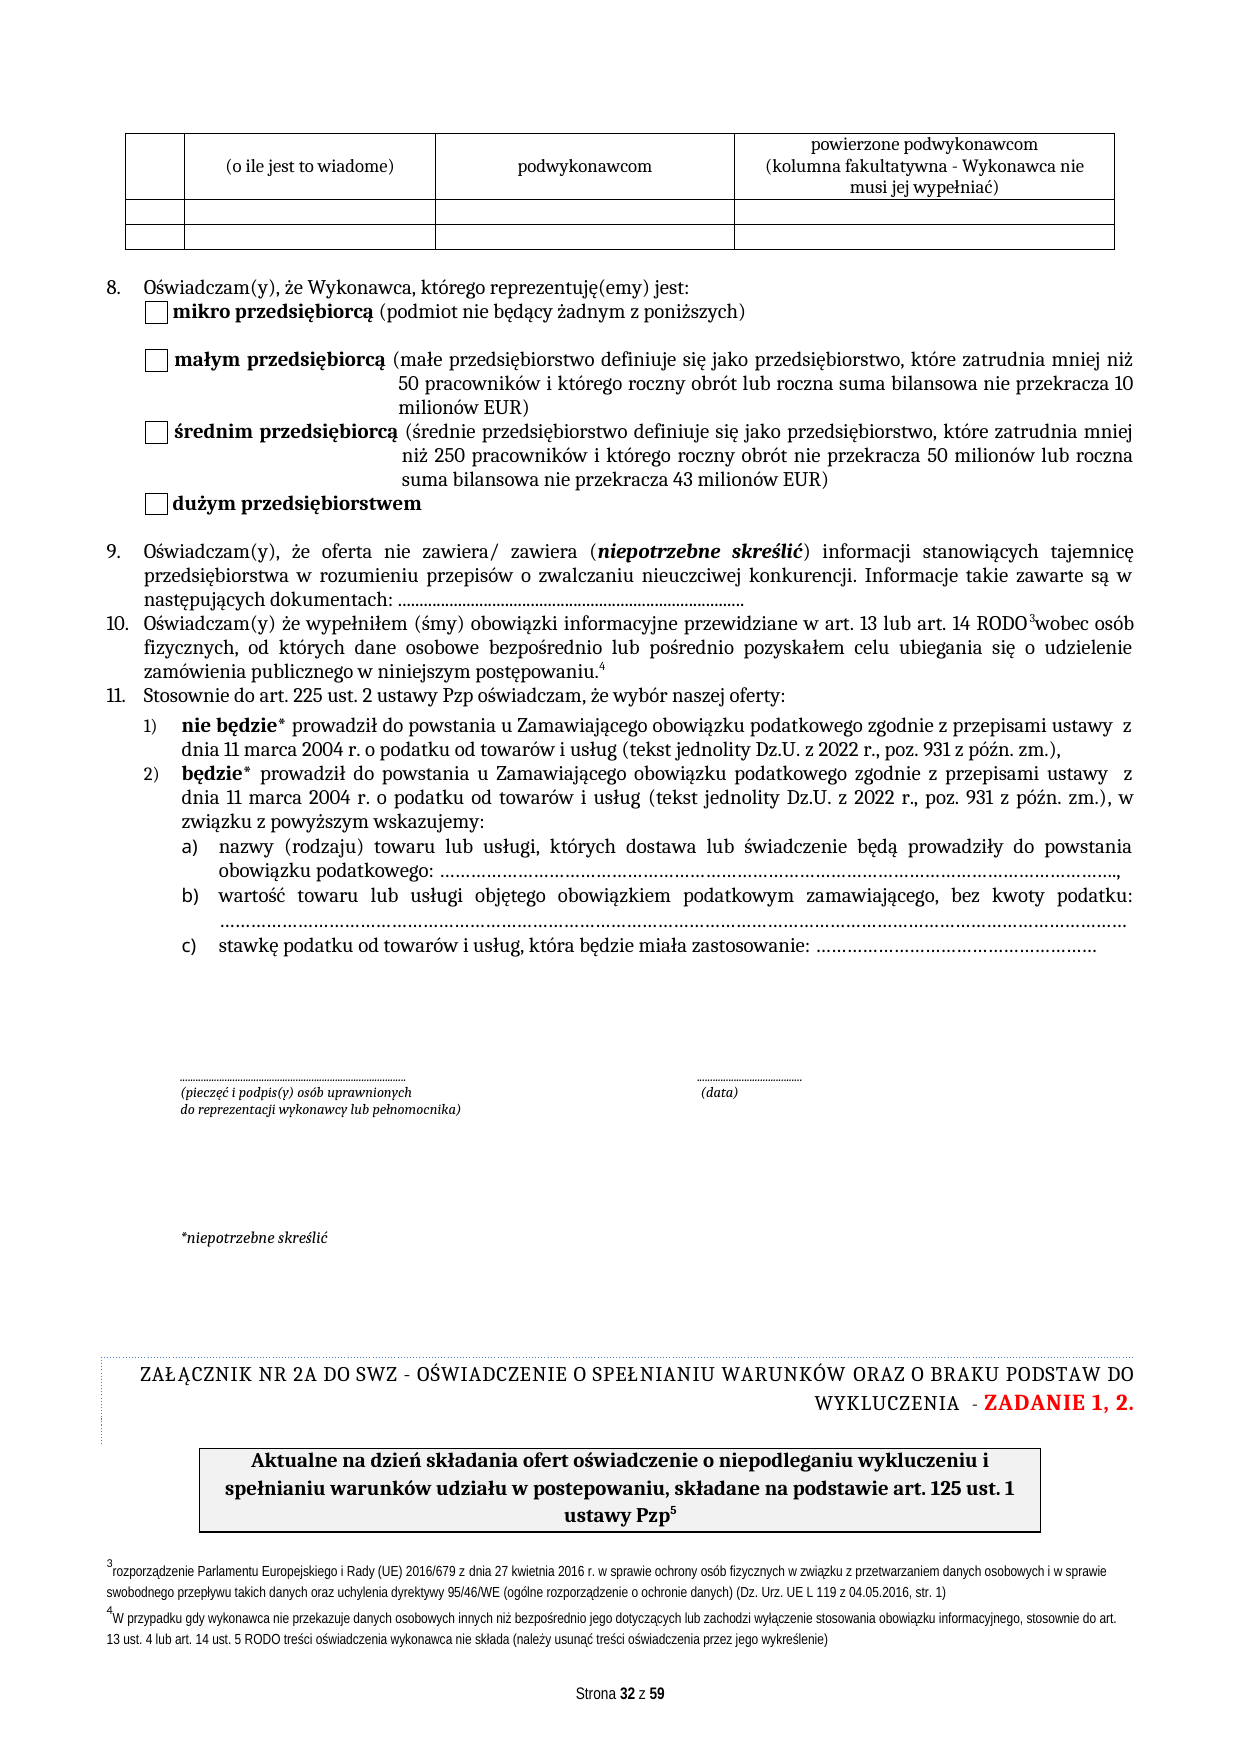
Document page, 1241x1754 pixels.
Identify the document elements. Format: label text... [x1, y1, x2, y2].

list będzie* prowadził do powstania u Zamawiającego obowiązku podatkowego zgodnie z przepisami ustawy z dnia 11 marca 2004 r. o podatku od towarów i usług (tekst jednolity Dz.U. z 2022 r., poz. 931 z późn. zm.), w związku z powyższym wskazujemy: [143, 761, 1134, 833]
text małym przedsiębiorcą (małe przedsiębiorstwo definiuje się jako przedsiębiorstwo, które zatrudnia mniej niż 50 pracowników i którego roczny obrót lub roczna suma bilansowa nie przekracza 10 milionów EUR) [144, 348, 1134, 420]
list Oświadczam(y) że wypełniłem (śmy) obowiązki informacyjne przewidziane w art. 13 lub art. 14 RODOwobec osób fizycznych, od których dane osobowe bezpośrednio lub pośrednio pozyskałem celu ubiegania się o udzielenie zamówienia publicznego w niniejszym postępowaniu. [106, 611, 1134, 683]
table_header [735, 134, 1114, 199]
table_cell [126, 200, 184, 224]
list nazwy (rodzaju) towaru lub usługi, których dostawa lub świadczenie będą prowadziły do powstania obowiązku podatkowego: …………………………………………………………………………………………………………………., [181, 833, 1134, 883]
table_header Lp. [126, 134, 184, 199]
text ...................................................................................... ........................................ [106, 1068, 1134, 1085]
table_cell [735, 200, 1114, 224]
text (pieczęć i podpis(y) osób uprawnionych (data) do reprezentacji wykonawcy lub pełnomocnika) [180, 1085, 1134, 1118]
table_cell [126, 225, 184, 249]
table_cell [185, 225, 435, 249]
table_cell [185, 200, 435, 224]
list nie będzie* prowadził do powstania u Zamawiającego obowiązku podatkowego zgodnie z przepisami ustawy z dnia 11 marca 2004 r. o podatku od towarów i usług (tekst jednolity Dz.U. z 2022 r., poz. 931 z późn. zm.), [143, 713, 1134, 761]
table_cell [436, 225, 734, 249]
list wartość towaru lub usługi objętego obowiązkiem podatkowym zamawiającego, bez kwoty podatku: ………………………………………………………………………………………………………………………………………………………… [181, 883, 1134, 932]
list Stosownie do art. 225 ust. 2 ustawy Pzp oświadczam, że wybór naszej oferty: [106, 683, 1134, 707]
table_header Aktualne na dzień składania ofert oświadczenie o niepodleganiu wykluczeniu i spełnianiu warunków udziału w postepowaniu, składane na podstawie art. 125 ust. 1 ustawy Pzp [200, 1449, 1040, 1531]
text średnim przedsiębiorcą (średnie przedsiębiorstwo definiuje się jako przedsiębiorstwo, które zatrudnia mniej niż 250 pracowników i którego roczny obrót nie przekracza 50 milionów lub roczna suma bilansowa nie przekracza 43 milionów EUR) [144, 420, 1134, 492]
list Oświadczam(y), że oferta nie zawiera/ zawiera (niepotrzebne skreślić) informacji stanowiących tajemnicę przedsiębiorstwa w rozumieniu przepisów o zwalczaniu nieuczciwej konkurencji. Informacje takie zawarte są w następujących dokumentach: ................................................................................. [106, 539, 1134, 611]
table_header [436, 134, 734, 199]
text dużym przedsiębiorstwem [144, 492, 1134, 516]
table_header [185, 134, 435, 199]
list stawkę podatku od towarów i usług, która będzie miała zastosowanie: ……………………………………………… [181, 932, 1134, 958]
table_cell [436, 200, 734, 224]
subtitle Załącznik nr 2A do SWZ - oświadczenie o spełnianiu warunków oraz o braku podstaw do wykluczenia - zadanie 1, 2. [101, 1357, 1134, 1417]
text mikro przedsiębiorcą (podmiot nie będący żadnym z poniższych) [144, 300, 1134, 324]
table_cell [735, 225, 1114, 249]
text *niepotrzebne skreślić [106, 1228, 1134, 1247]
list Oświadczam(y), że Wykonawca, którego reprezentuję(emy) jest: [106, 276, 1134, 300]
